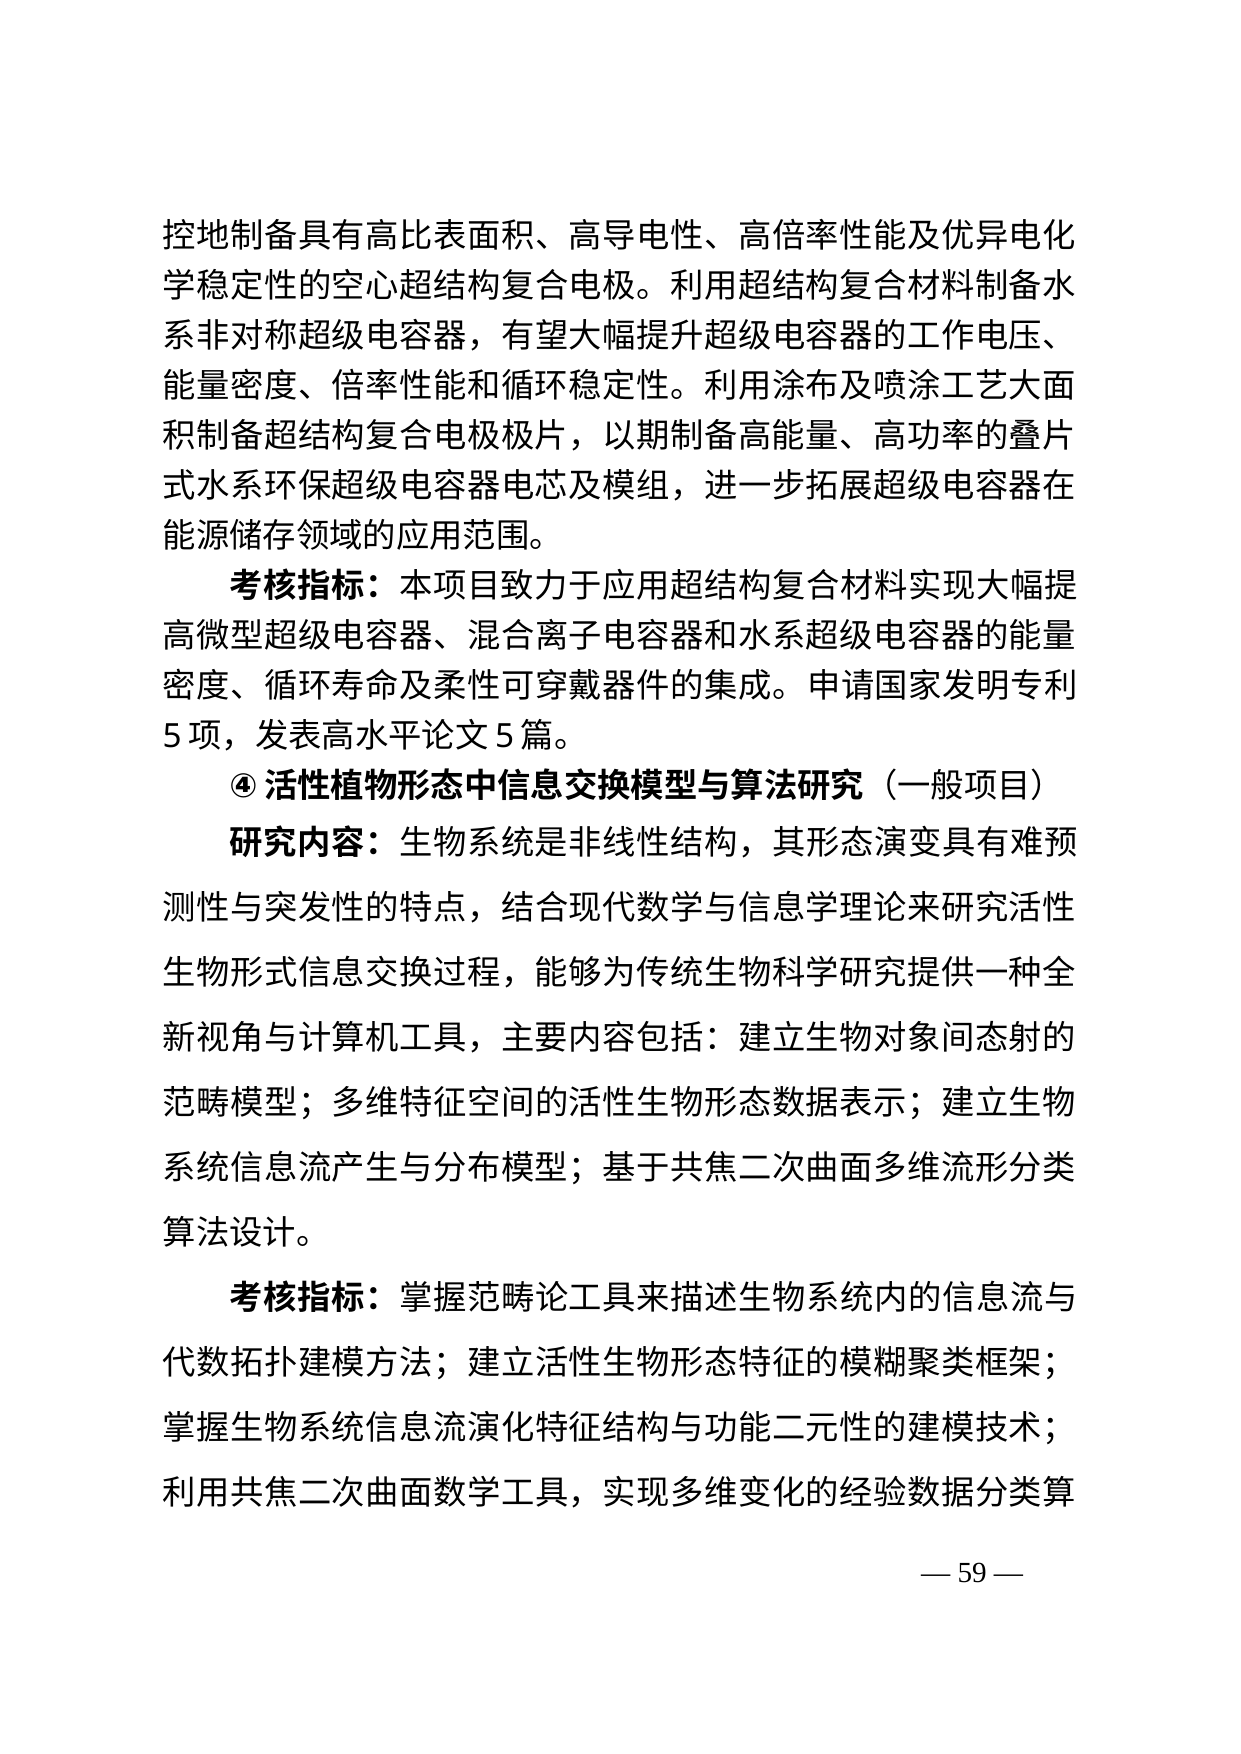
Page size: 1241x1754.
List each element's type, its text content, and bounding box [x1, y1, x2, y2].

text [162, 1262, 1078, 1522]
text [162, 207, 1078, 557]
text ④活性植物形态中信息交换模型与算法研究（一般项目） [162, 757, 1078, 807]
text 考核指标：本项目致力于应用超结构复合材料实现大幅提高微型超级电容器、混合离子电容器和水系超级电容器的能量密度、循环寿命及柔性可穿戴器件的集成。申请国家发明专利5项，发表高水平论文5篇。 [162, 557, 1078, 757]
text 研究内容：生物系统是非线性结构，其形态演变具有难预测性与突发性的特点，结合现代数学与信息学理论来研究活性生物形式信息交换过程，能够为传统生物科学研究提供一种全新视角与计算机工具，主要内容包括：建立生物对象间态射的范畴模型；多维特征空间的活性生物形态数据表示；建立生物系统信息流产生与分布模型；基于共焦二次曲面多维流形分类算法设计。 [162, 807, 1078, 1262]
